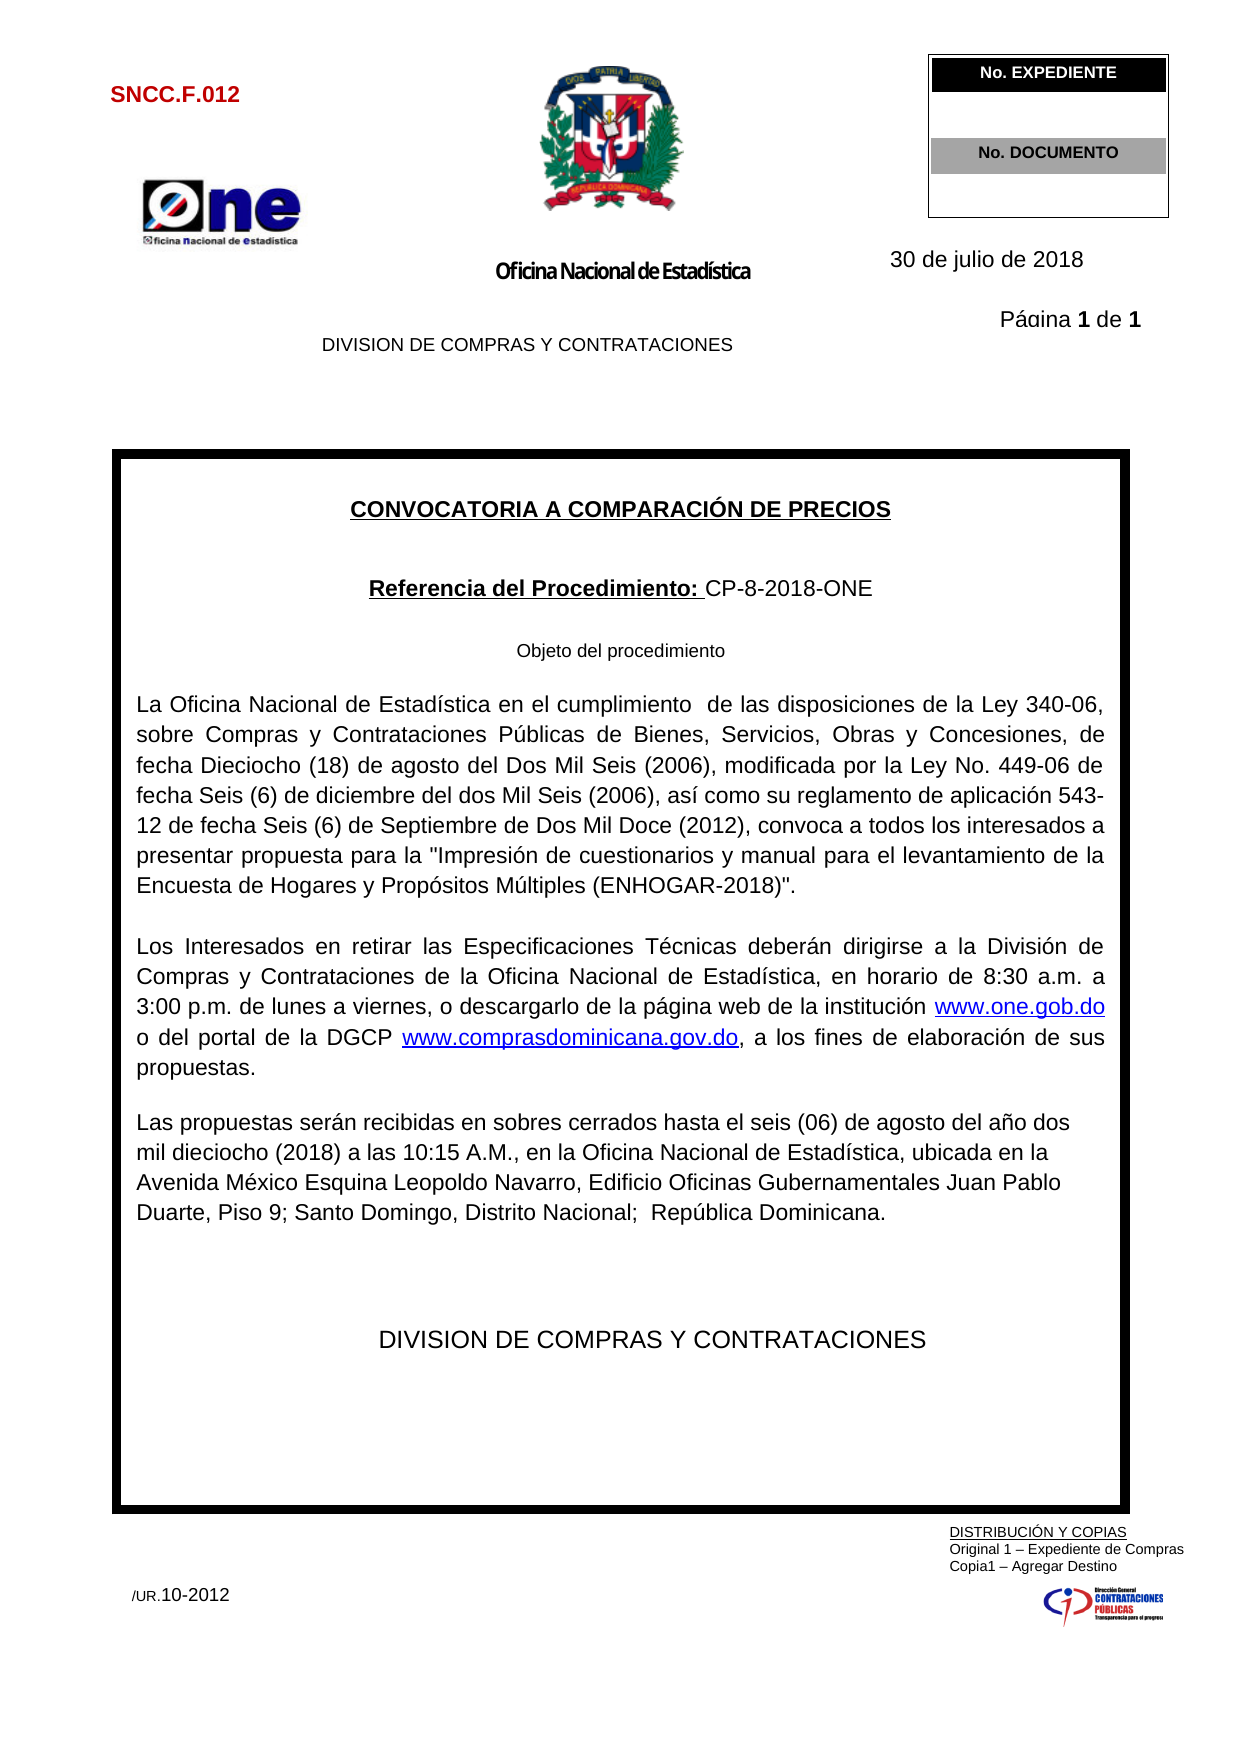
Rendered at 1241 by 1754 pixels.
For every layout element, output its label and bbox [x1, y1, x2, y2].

picture [107, 143, 329, 283]
picture [1043, 1587, 1163, 1627]
picture [539, 66, 684, 211]
